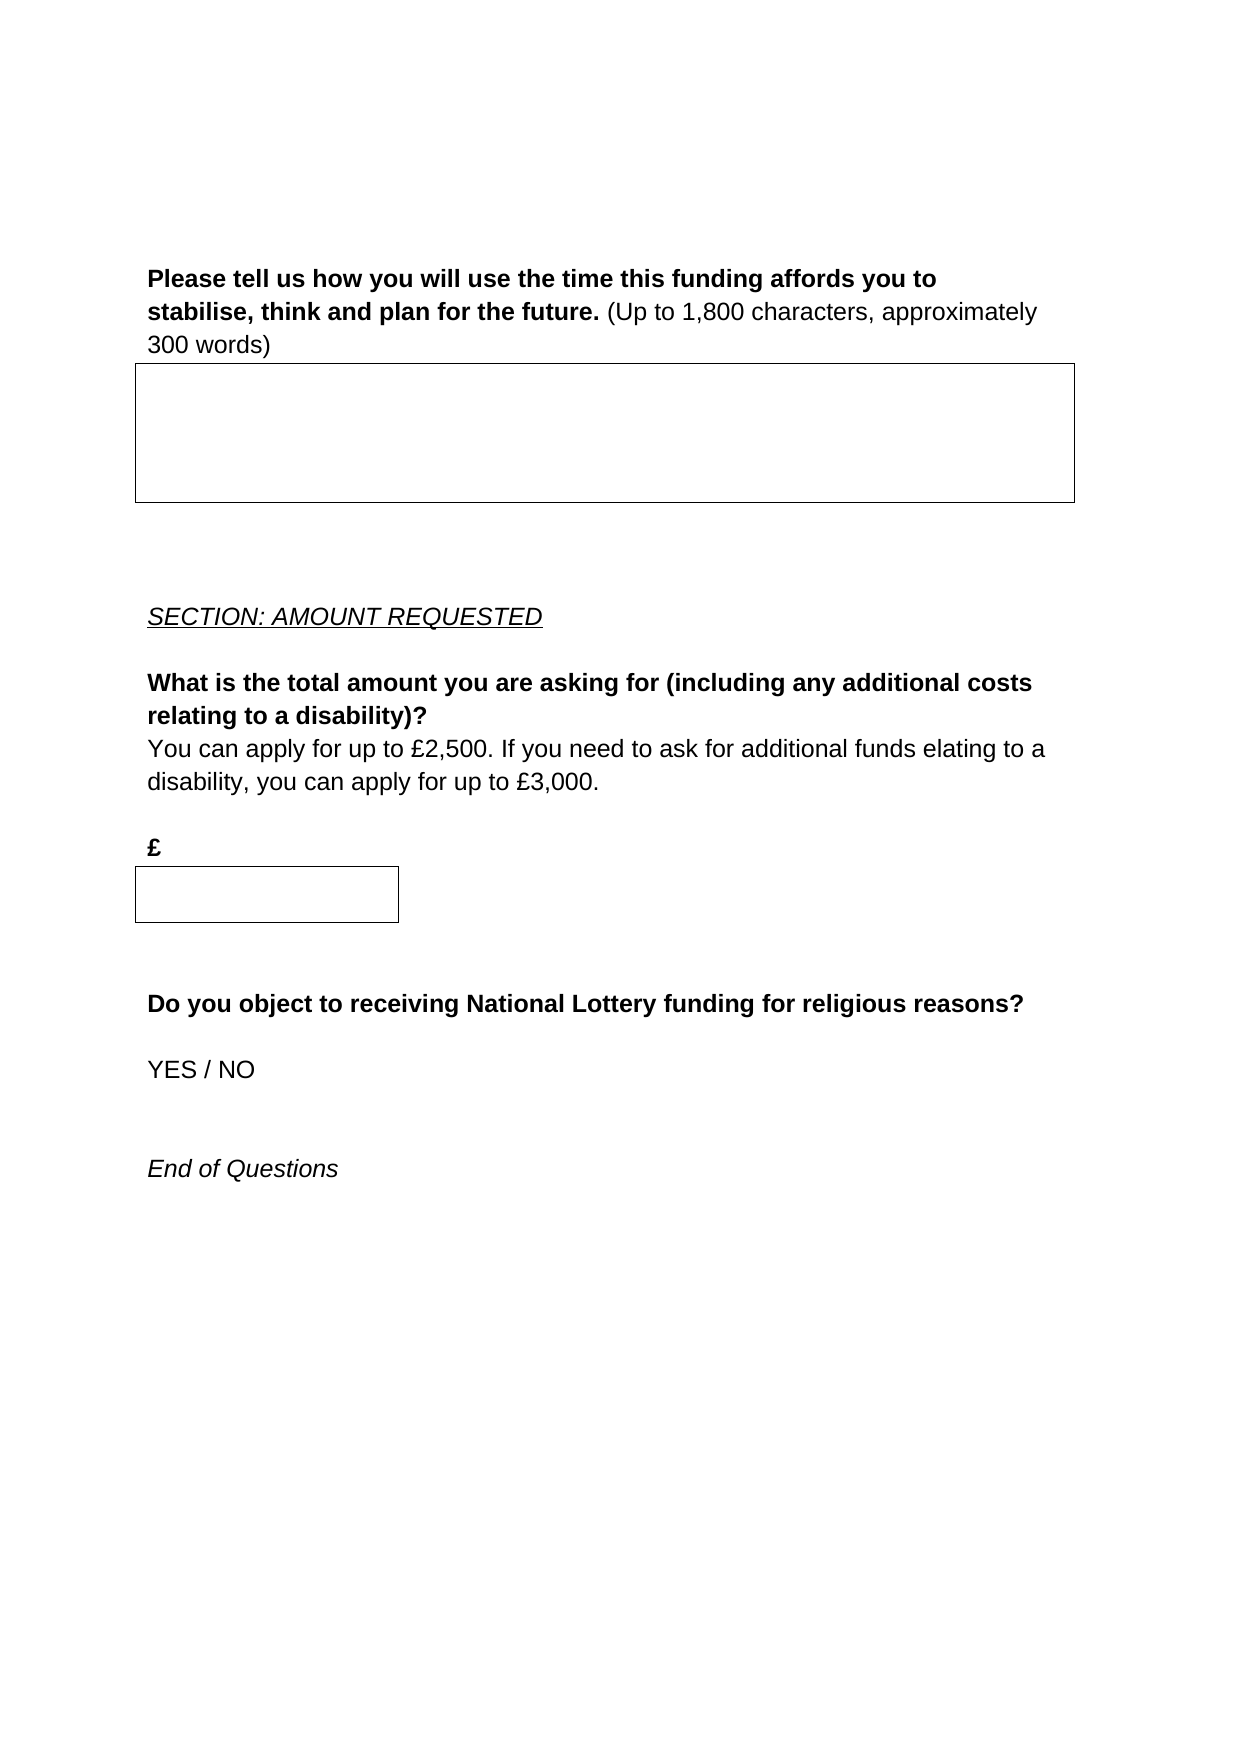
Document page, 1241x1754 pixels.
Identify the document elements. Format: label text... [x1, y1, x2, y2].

text YES / NO [147, 1055, 1063, 1084]
text Please tell us how you will use the time this funding affords you to [147, 264, 1063, 293]
table_header [136, 867, 398, 922]
text SECTION: AMOUNT REQUESTED [147, 602, 1063, 631]
text Do you object to receiving National Lottery funding for religious reasons? [147, 989, 1063, 1018]
text You can apply for up to £2,500. If you need to ask for additional funds elating to a disability, you can apply for up to £3,000. [147, 734, 1063, 796]
text stabilise, think and plan for the future. (Up to 1,800 characters, approximately 300 words) [147, 297, 1063, 359]
table_header [136, 364, 1074, 502]
text End of Questions [147, 1154, 1063, 1183]
text What is the total amount you are asking for (including any additional costs relating to a disability)? [147, 668, 1063, 729]
text £ [147, 833, 1063, 862]
